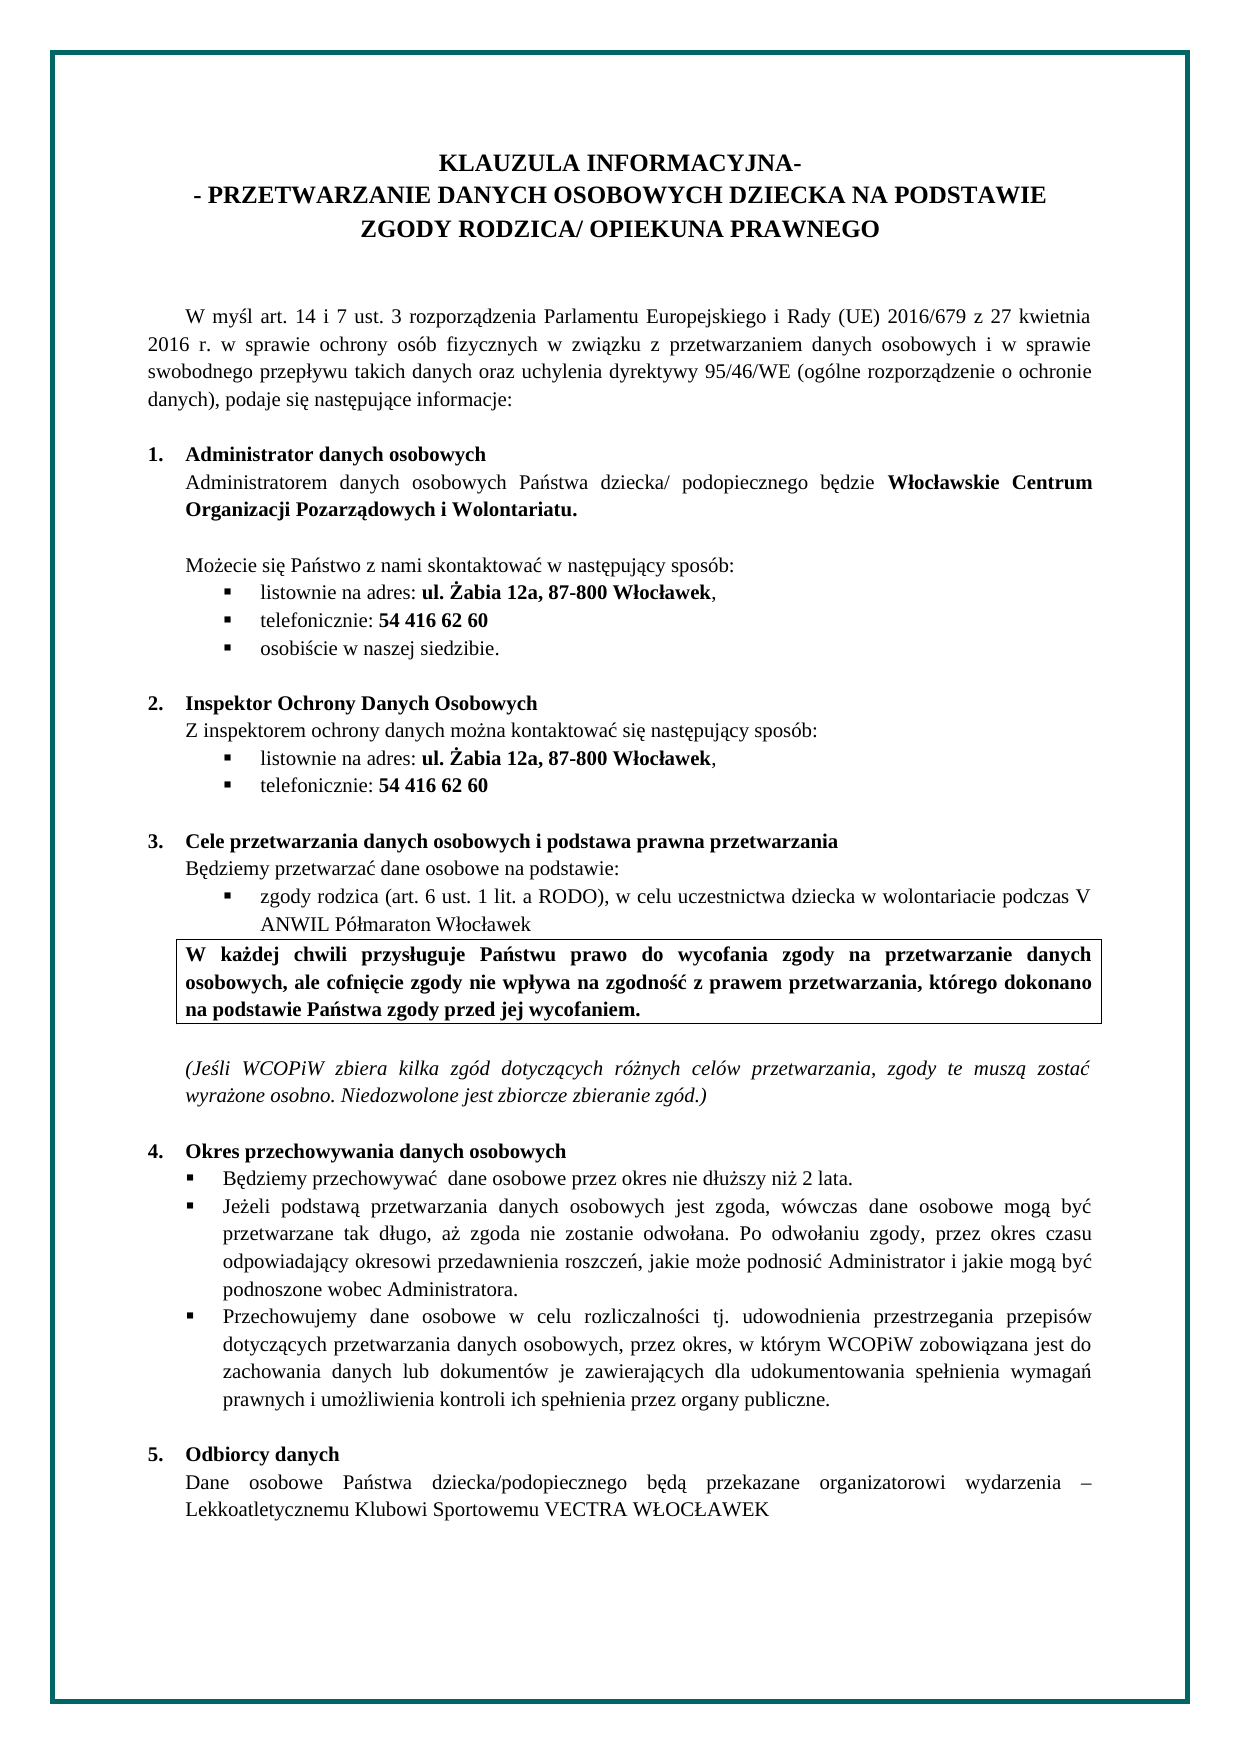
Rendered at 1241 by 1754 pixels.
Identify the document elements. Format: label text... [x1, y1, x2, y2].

list telefonicznie: 54 416 62 60 [223, 608, 1093, 632]
text - PRZETWARZANIE DANYCH OSOBOWYCH DZIECKA NA PODSTAWIE ZGODY RODZICA/ OPIEKUNA PRAWNEGO [148, 181, 1093, 242]
text KLAUZULA INFORMACYJNA- [148, 148, 1093, 176]
text Z inspektorem ochrony danych można kontaktować się następujący sposób: [185, 718, 1093, 742]
list Odbiorcy danych [148, 1442, 1093, 1466]
list zgody rodzica (art. 6 ust. 1 lit. a RODO), w celu uczestnictwa dziecka w wolontariacie podczas V ANWIL Półmaraton Włocławek [223, 884, 1093, 936]
text W każdej chwili przysługuje Państwu prawo do wycofania zgody na przetwarzanie danych osobowych, ale cofnięcie zgody nie wpływa na zgodność z prawem przetwarzania, którego dokonano na podstawie Państwa zgody przed jej wycofaniem. [177, 940, 1101, 1023]
list Jeżeli podstawą przetwarzania danych osobowych jest zgoda, wówczas dane osobowe mogą być przetwarzane tak długo, aż zgoda nie zostanie odwołana. Po odwołaniu zgody, przez okres czasu odpowiadający okresowi przedawnienia roszczeń, jakie może podnosić Administrator i jakie mogą być podnoszone wobec Administratora. [185, 1194, 1093, 1301]
list Inspektor Ochrony Danych Osobowych [148, 691, 1093, 715]
text Administratorem danych osobowych Państwa dziecka/ podopiecznego będzie Włocławskie Centrum Organizacji Pozarządowych i Wolontariatu. [185, 470, 1093, 521]
list Administrator danych osobowych [148, 442, 1093, 466]
list Przechowujemy dane osobowe w celu rozliczalności tj. udowodnienia przestrzegania przepisów dotyczących przetwarzania danych osobowych, przez okres, w którym WCOPiW zobowiązana jest do zachowania danych lub dokumentów je zawierających dla udokumentowania spełnienia wymagań prawnych i umożliwienia kontroli ich spełnienia przez organy publiczne. [185, 1304, 1093, 1411]
list listownie na adres: ul. Żabia 12a, 87-800 Włocławek, [223, 746, 1093, 770]
list Będziemy przechowywać dane osobowe przez okres nie dłuższy niż 2 lata. [185, 1166, 1093, 1190]
text Będziemy przetwarzać dane osobowe na podstawie: [185, 856, 1093, 880]
list telefonicznie: 54 416 62 60 [223, 773, 1093, 797]
list Dane osobowe Państwa dziecka/podopiecznego będą przekazane organizatorowi wydarzenia – Lekkoatletycznemu Klubowi Sportowemu VECTRA WŁOCŁAWEK [185, 1470, 1093, 1521]
text Możecie się Państwo z nami skontaktować w następujący sposób: [185, 553, 1093, 577]
list Cele przetwarzania danych osobowych i podstawa prawna przetwarzania [148, 829, 1093, 853]
list Okres przechowywania danych osobowych [148, 1138, 1093, 1163]
list listownie na adres: ul. Żabia 12a, 87-800 Włocławek, [223, 580, 1093, 604]
list osobiście w naszej siedzibie. [223, 635, 1093, 659]
text (Jeśli WCOPiW zbiera kilka zgód dotyczących różnych celów przetwarzania, zgody te muszą zostać wyrażone osobno. Niedozwolone jest zbiorcze zbieranie zgód.) [185, 1056, 1093, 1107]
text W myśl art. 14 i 7 ust. 3 rozporządzenia Parlamentu Europejskiego i Rady (UE) 2016/679 z 27 kwietnia 2016 r. w sprawie ochrony osób fizycznych w związku z przetwarzaniem danych osobowych i w sprawie swobodnego przepływu takich danych oraz uchylenia dyrektywy 95/46/WE (ogólne rozporządzenie o ochronie danych), podaje się następujące informacje: [148, 304, 1093, 411]
